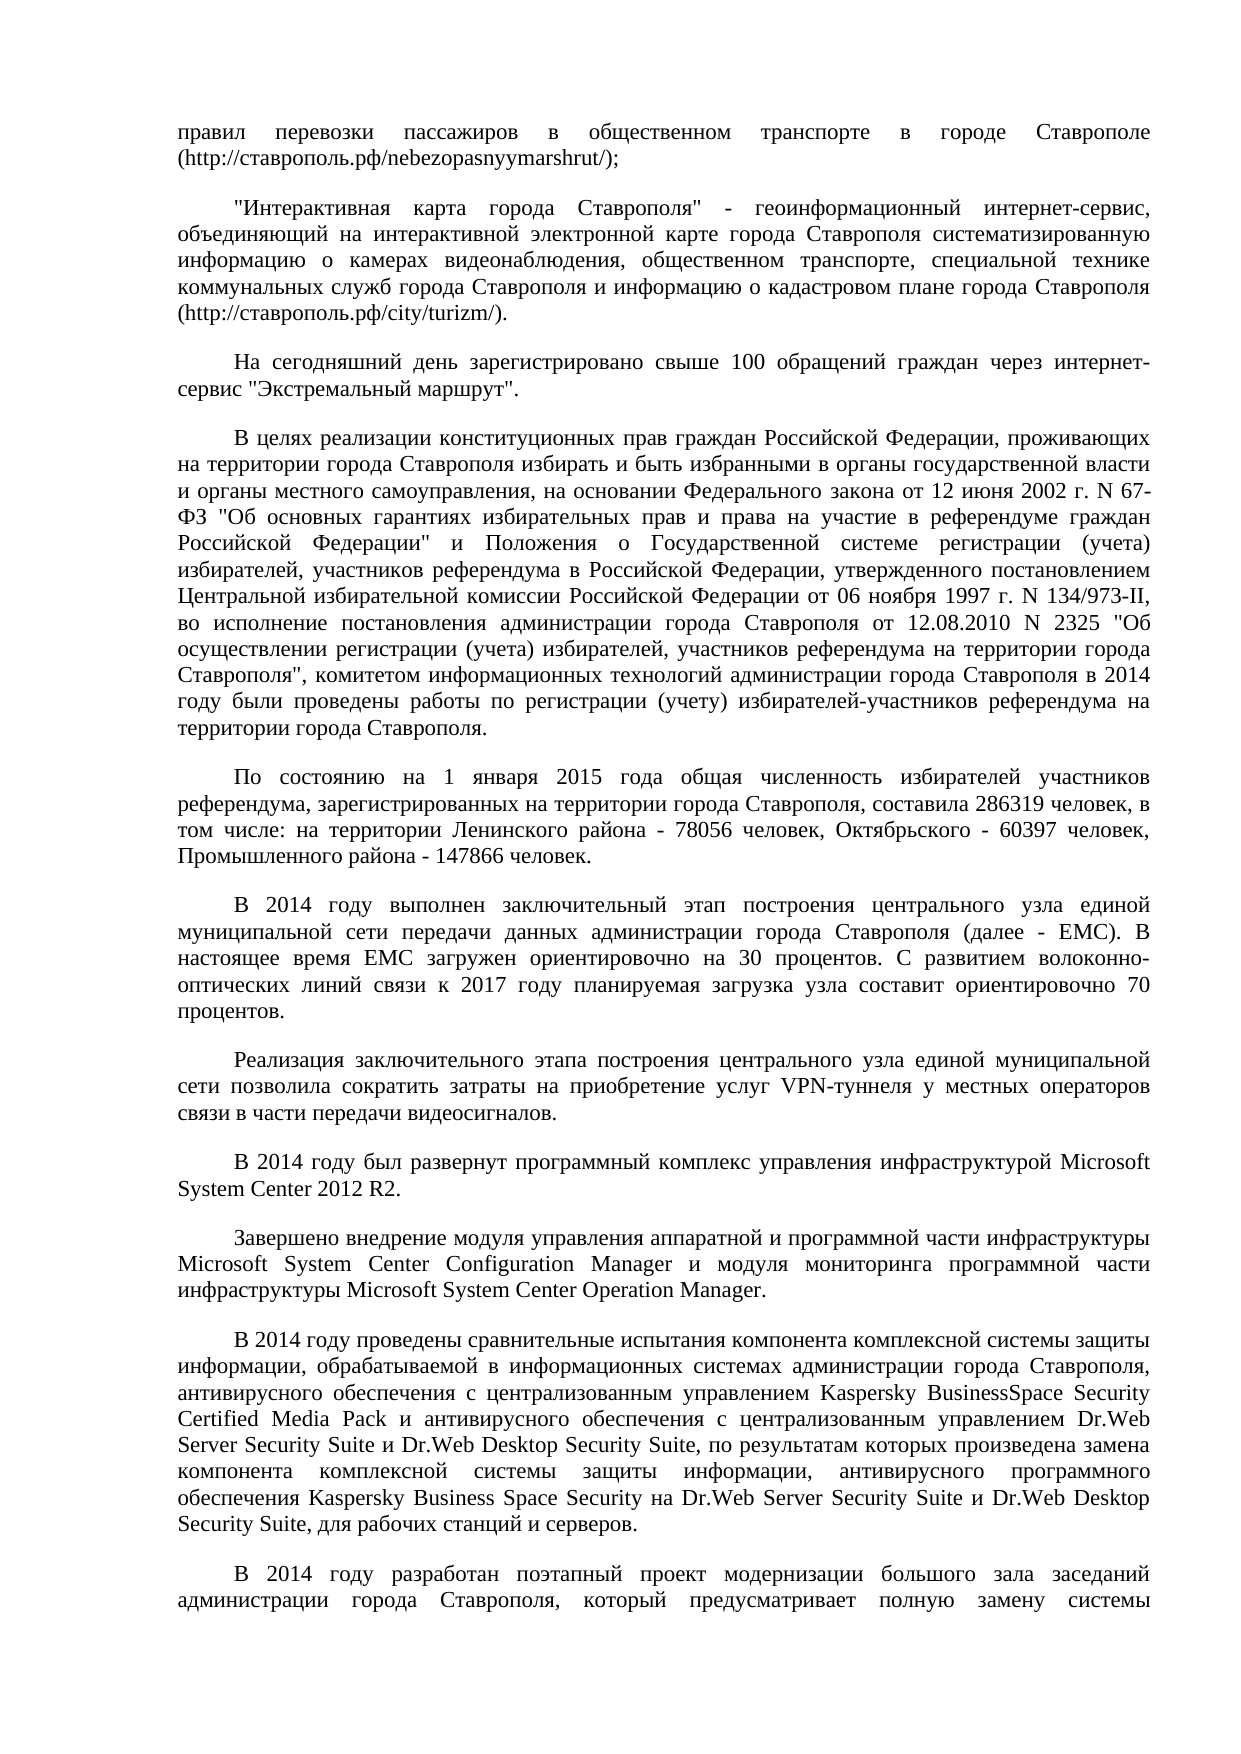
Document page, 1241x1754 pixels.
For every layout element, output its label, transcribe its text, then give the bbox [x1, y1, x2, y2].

text В целях реализации конституционных прав граждан Российской Федерации, проживающих на территории города Ставрополя избирать и быть избранными в органы государственной власти и органы местного самоуправления, на основании Федерального закона от 12 июня 2002 г. N 67-ФЗ "Об основных гарантиях избирательных прав и права на участие в референдуме граждан Российской Федерации" и Положения о Государственной системе регистрации (учета) избирателей, участников референдума в Российской Федерации, утвержденного постановлением Центральной избирательной комиссии Российской Федерации от 06 ноября 1997 г. N 134/973-II, во исполнение постановления администрации города Ставрополя от 12.08.2010 N 2325 "Об осуществлении регистрации (учета) избирателей, участников референдума на территории города Ставрополя", комитетом информационных технологий администрации города Ставрополя в 2014 году были проведены работы по регистрации (учету) избирателей-участников референдума на территории города Ставрополя. [177, 424, 1152, 740]
text Завершено внедрение модуля управления аппаратной и программной части инфраструктуры Microsoft System Center Configuration Manager и модуля мониторинга программной части инфраструктуры Microsoft System Center Operation Manager. [177, 1224, 1152, 1303]
text В 2014 году был развернут программный комплекс управления инфраструктурой Microsoft System Center 2012 R2. [177, 1148, 1152, 1201]
text В 2014 году выполнен заключительный этап построения центрального узла единой муниципальной сети передачи данных администрации города Ставрополя (далее - ЕМС). В настоящее время ЕМС загружен ориентировочно на 30 процентов. С развитием волоконно-оптических линий связи к 2017 году планируемая загрузка узла составит ориентировочно 70 процентов. [177, 892, 1152, 1023]
text В 2014 году проведены сравнительные испытания компонента комплексной системы защиты информации, обрабатываемой в информационных системах администрации города Ставрополя, антивирусного обеспечения с централизованным управлением Kaspersky BusinessSpace Security Certified Media Pack и антивирусного обеспечения с централизованным управлением Dr.Web Server Security Suite и Dr.Web Desktop Security Suite, по результатам которых произведена замена компонента комплексной системы защиты информации, антивирусного программного обеспечения Kaspersky Business Space Security на Dr.Web Server Security Suite и Dr.Web Desktop Security Suite, для рабочих станций и серверов. [177, 1326, 1152, 1537]
text Реализация заключительного этапа построения центрального узла единой муниципальной сети позволила сократить затраты на приобретение услуг VPN-туннеля у местных операторов связи в части передачи видеосигналов. [177, 1046, 1152, 1125]
text "Интерактивная карта города Ставрополя" - геоинформационный интернет-сервис, объединяющий на интерактивной электронной карте города Ставрополя систематизированную информацию о камерах видеонаблюдения, общественном транспорте, специальной технике коммунальных служб города Ставрополя и информацию о кадастровом плане города Ставрополя (http://ставрополь.рф/city/turizm/). [177, 194, 1152, 326]
text По состоянию на 1 января 2015 года общая численность избирателей участников референдума, зарегистрированных на территории города Ставрополя, составила 286319 человек, в том числе: на территории Ленинского района - 78056 человек, Октябрьского - 60397 человек, Промышленного района - 147866 человек. [177, 763, 1152, 869]
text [177, 1559, 1152, 1612]
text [177, 118, 1152, 171]
text На сегодняшний день зарегистрировано свыше 100 обращений граждан через интернет-сервис "Экстремальный маршрут". [177, 348, 1152, 401]
